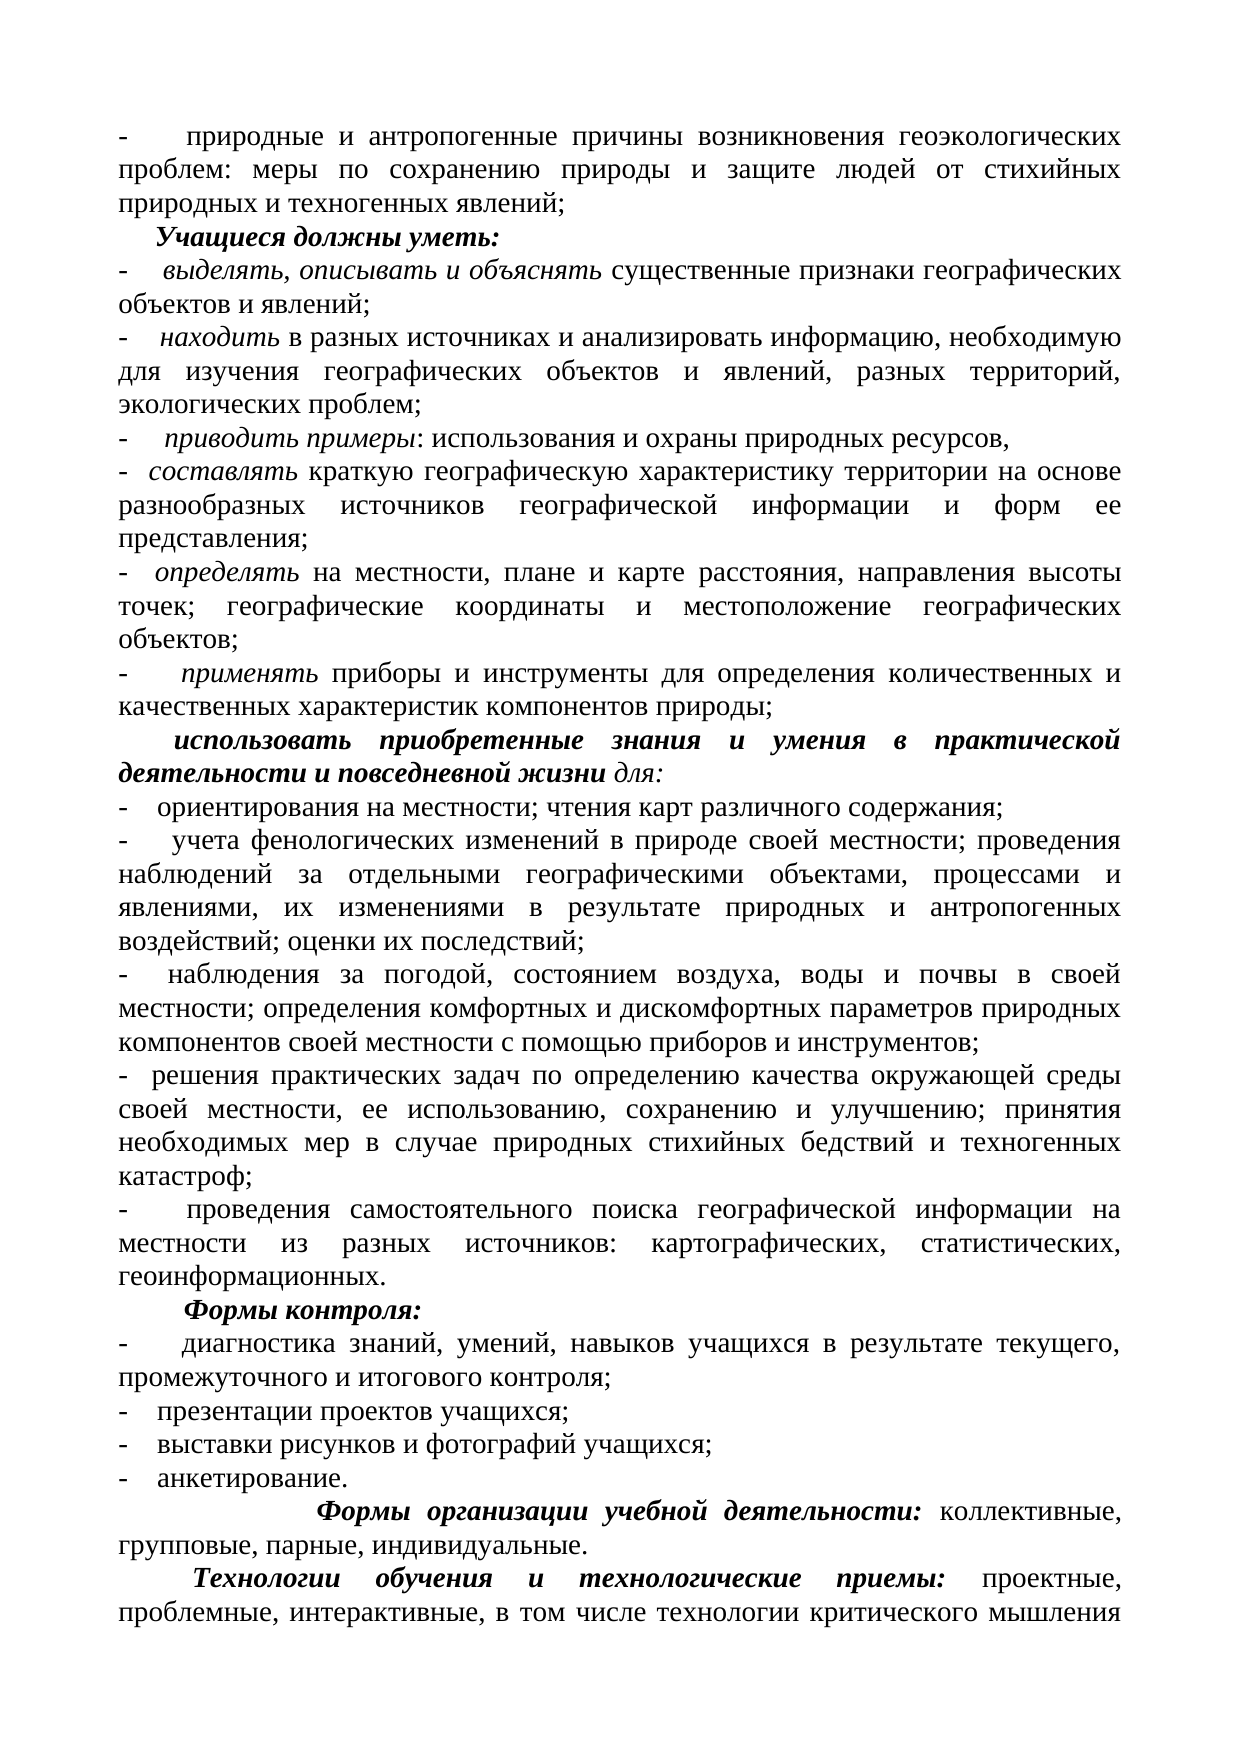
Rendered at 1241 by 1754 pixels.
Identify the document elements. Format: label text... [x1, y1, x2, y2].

text - приводить примеры: использования и охраны природных ресурсов, [118, 420, 1122, 453]
text Формы контроля: [118, 1292, 1122, 1326]
text - природные и антропогенные причины возникновения геоэкологических проблем: меры по сохранению природы и защите людей от стихийных природных и техногенных явлений; [118, 118, 1122, 219]
text - составлять краткую географическую характеристику территории на основе разнообразных источников географической информации и форм ее представления; [118, 453, 1122, 554]
text - диагностика знаний, умений, навыков учащихся в результате текущего, промежуточного и итогового контроля; [118, 1326, 1122, 1393]
text - проведения самостоятельного поиска географической информации на местности из разных источников: картографических, статистических, геоинформационных. [118, 1191, 1122, 1292]
text - применять приборы и инструменты для определения количественных и качественных характеристик компонентов природы; [118, 655, 1122, 722]
text - учета фенологических изменений в природе своей местности; проведения наблюдений за отдельными географическими объектами, процессами и явлениями, их изменениями в результате природных и антропогенных воздействий; оценки их последствий; [118, 822, 1122, 957]
text Формы организации учебной деятельности: коллективные, групповые, парные, индивидуальные. [118, 1493, 1122, 1560]
text - выставки рисунков и фотографий учащихся; [118, 1426, 1122, 1460]
text - находить в разных источниках и анализировать информацию, необходимую для изучения географических объектов и явлений, разных территорий, экологических проблем; [118, 319, 1122, 420]
text использовать приобретенные знания и умения в практической деятельности и повседневной жизни для: [118, 722, 1122, 789]
text - наблюдения за погодой, состоянием воздуха, воды и почвы в своей местности; определения комфортных и дискомфортных параметров природных компонентов своей местности с помощью приборов и инструментов; [118, 957, 1122, 1057]
text - решения практических задач по определению качества окружающей среды своей местности, ее использованию, сохранению и улучшению; принятия необходимых мер в случае природных стихийных бедствий и техногенных катастроф; [118, 1057, 1122, 1191]
text - ориентирования на местности; чтения карт различного содержания; [118, 789, 1122, 822]
text - презентации проектов учащихся; [118, 1393, 1122, 1426]
text - определять на местности, плане и карте расстояния, направления высоты точек; географические координаты и местоположение географических объектов; [118, 554, 1122, 655]
text Учащиеся должны уметь: [118, 219, 1122, 252]
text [118, 1560, 1122, 1627]
text - анкетирование. [118, 1460, 1122, 1493]
text - выделять, описывать и объяснять существенные признаки географических объектов и явлений; [118, 252, 1122, 319]
